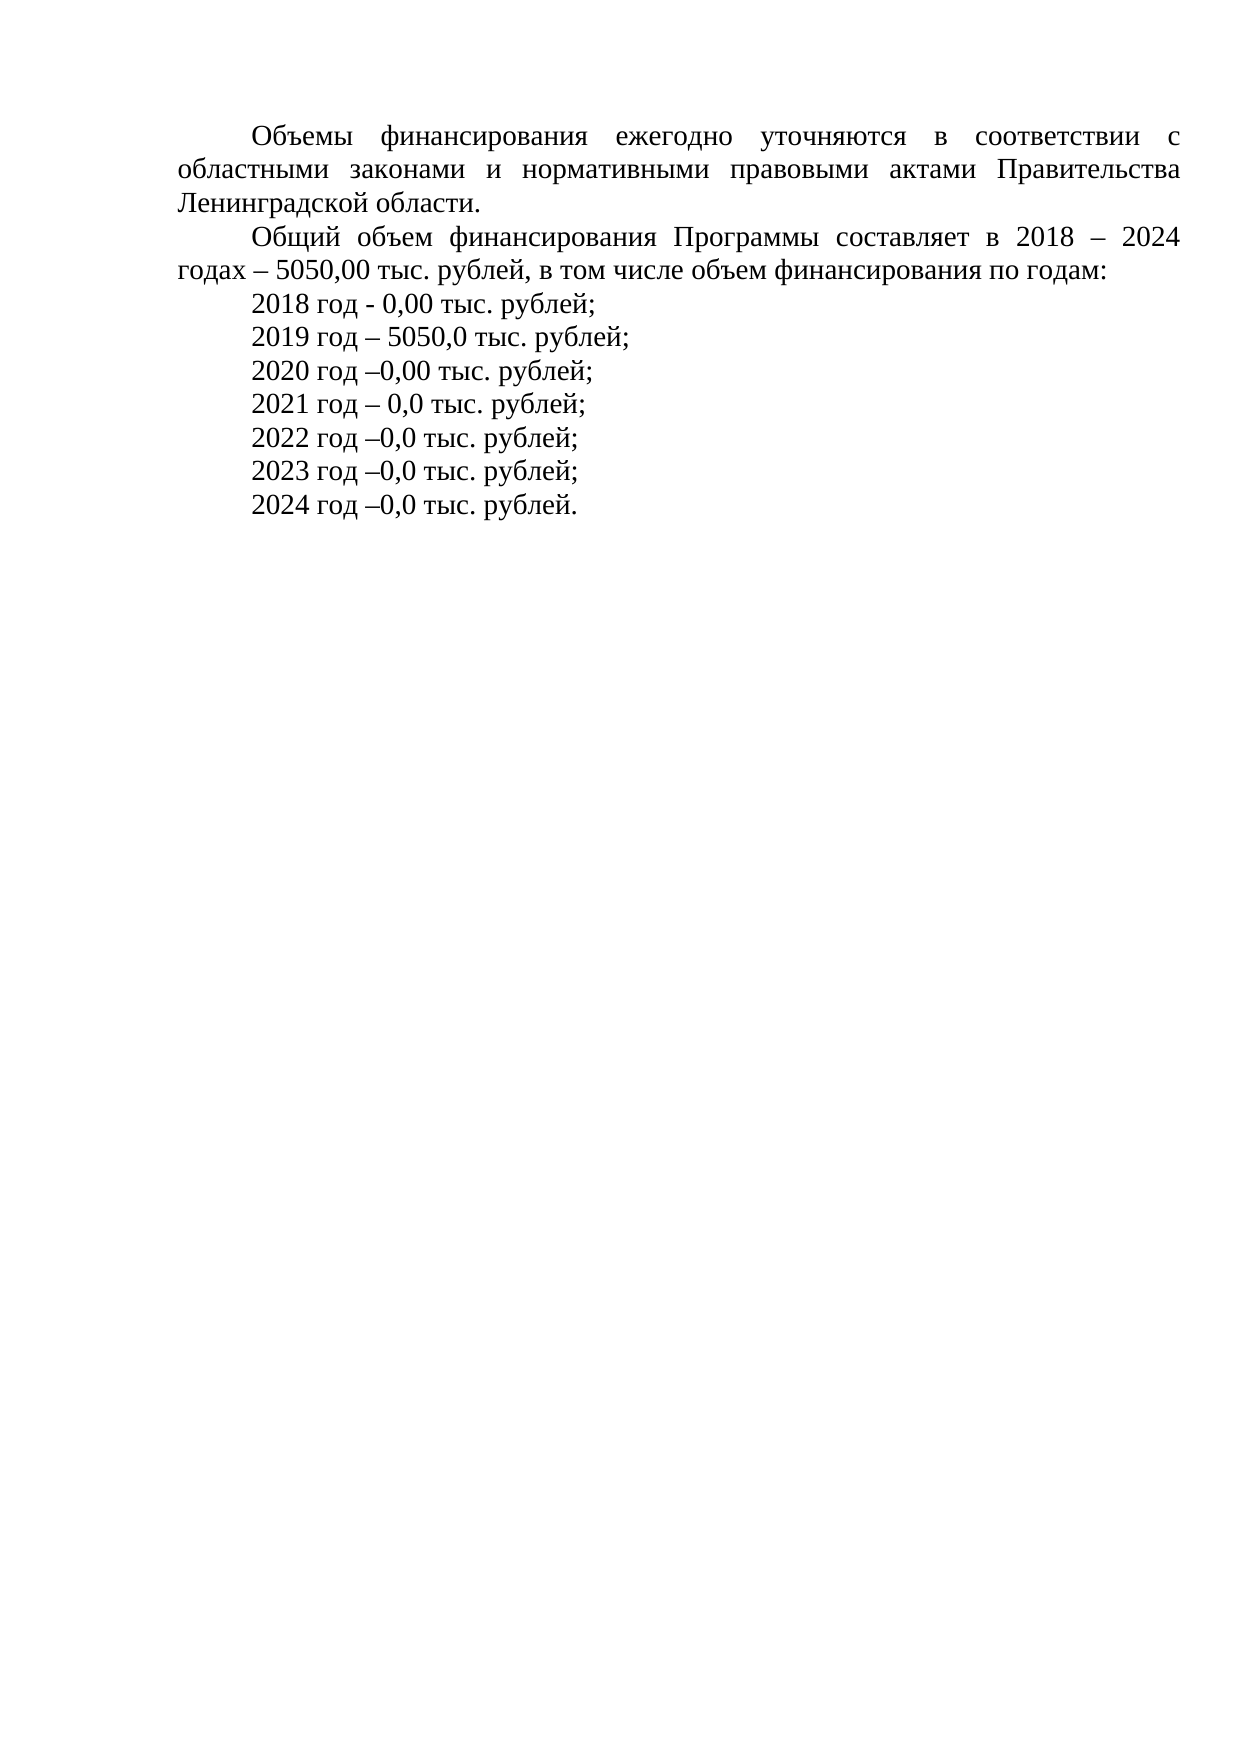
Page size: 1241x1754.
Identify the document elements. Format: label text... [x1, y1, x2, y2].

text 2018 год - 0,00 тыс. рублей; [177, 286, 1181, 319]
text 2023 год –0,0 тыс. рублей; [177, 453, 1181, 487]
text 2024 год –0,0 тыс. рублей. [177, 487, 1181, 521]
text 2022 год –0,0 тыс. рублей; [177, 420, 1181, 453]
text Общий объем финансирования Программы составляет в 2018 – 2024 годах – 5050,00 тыс. рублей, в том числе объем финансирования по годам: [177, 219, 1181, 286]
text Объемы финансирования ежегодно уточняются в соответствии с областными законами и нормативными правовыми актами Правительства Ленинградской области. [177, 118, 1181, 219]
text 2019 год – 5050,0 тыс. рублей; [177, 319, 1181, 353]
text 2021 год – 0,0 тыс. рублей; [177, 386, 1181, 420]
text 2020 год –0,00 тыс. рублей; [177, 353, 1181, 386]
